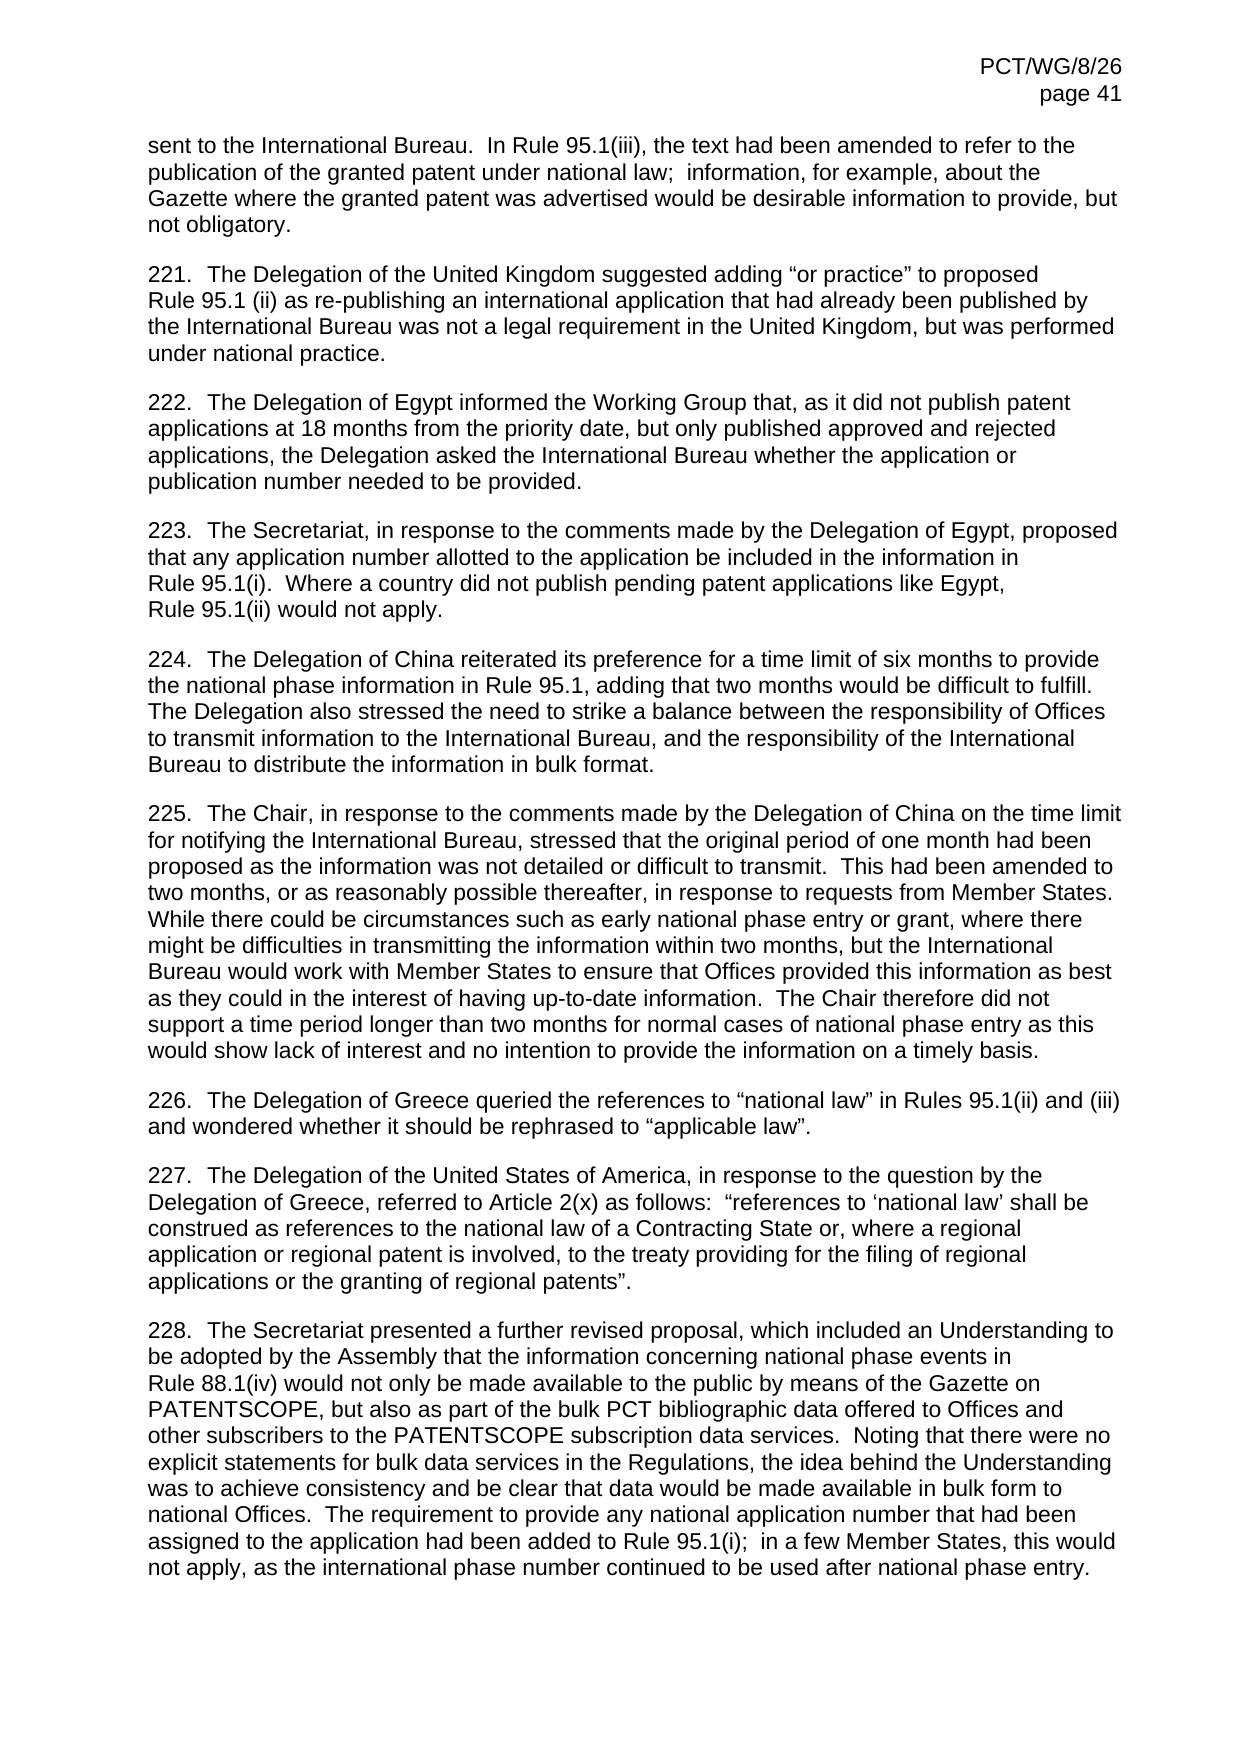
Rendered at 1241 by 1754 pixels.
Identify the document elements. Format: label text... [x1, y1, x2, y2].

text The Delegation of the United States of America, in response to the question by the Delegation of Greece, referred to Article 2(x) as follows: “references to ‘national law’ shall be construed as references to the national law of a Contracting State or, where a regional application or regional patent is involved, to the treaty providing for the filing of regional applications or the granting of regional patents”. [148, 1162, 1122, 1294]
text The Delegation of the United Kingdom suggested adding “or practice” to proposed Rule 95.1 (ii) as re-publishing an international application that had already been published by the International Bureau was not a legal requirement in the United Kingdom, but was performed under national practice. [148, 261, 1122, 366]
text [148, 132, 1122, 238]
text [148, 1317, 1122, 1581]
text The Delegation of Egypt informed the Working Group that, as it did not publish patent applications at 18 months from the priority date, but only published approved and rejected applications, the Delegation asked the International Bureau whether the application or publication number needed to be provided. [148, 389, 1122, 494]
text The Delegation of Greece queried the references to “national law” in Rules 95.1(ii) and (iii) and wondered whether it should be rephrased to “applicable law”. [148, 1087, 1122, 1139]
text The Chair, in response to the comments made by the Delegation of China on the time limit for notifying the International Bureau, stressed that the original period of one month had been proposed as the information was not detailed or difficult to transmit. This had been amended to two months, or as reasonably possible thereafter, in response to requests from Member States. While there could be circumstances such as early national phase entry or grant, where there might be difficulties in transmitting the information within two months, but the International Bureau would work with Member States to ensure that Offices provided this information as best as they could in the interest of having up-to-date information. The Chair therefore did not support a time period longer than two months for normal cases of national phase entry as this would show lack of interest and no intention to provide the information on a timely basis. [148, 800, 1122, 1064]
text The Delegation of China reiterated its preference for a time limit of six months to provide the national phase information in Rule 95.1, adding that two months would be difficult to fulfill. The Delegation also stressed the need to strike a balance between the responsibility of Offices to transmit information to the International Bureau, and the responsibility of the International Bureau to distribute the information in bulk format. [148, 646, 1122, 777]
text The Secretariat, in response to the comments made by the Delegation of Egypt, proposed that any application number allotted to the application be included in the information in Rule 95.1(i). Where a country did not publish pending patent applications like Egypt, Rule 95.1(ii) would not apply. [148, 517, 1122, 623]
